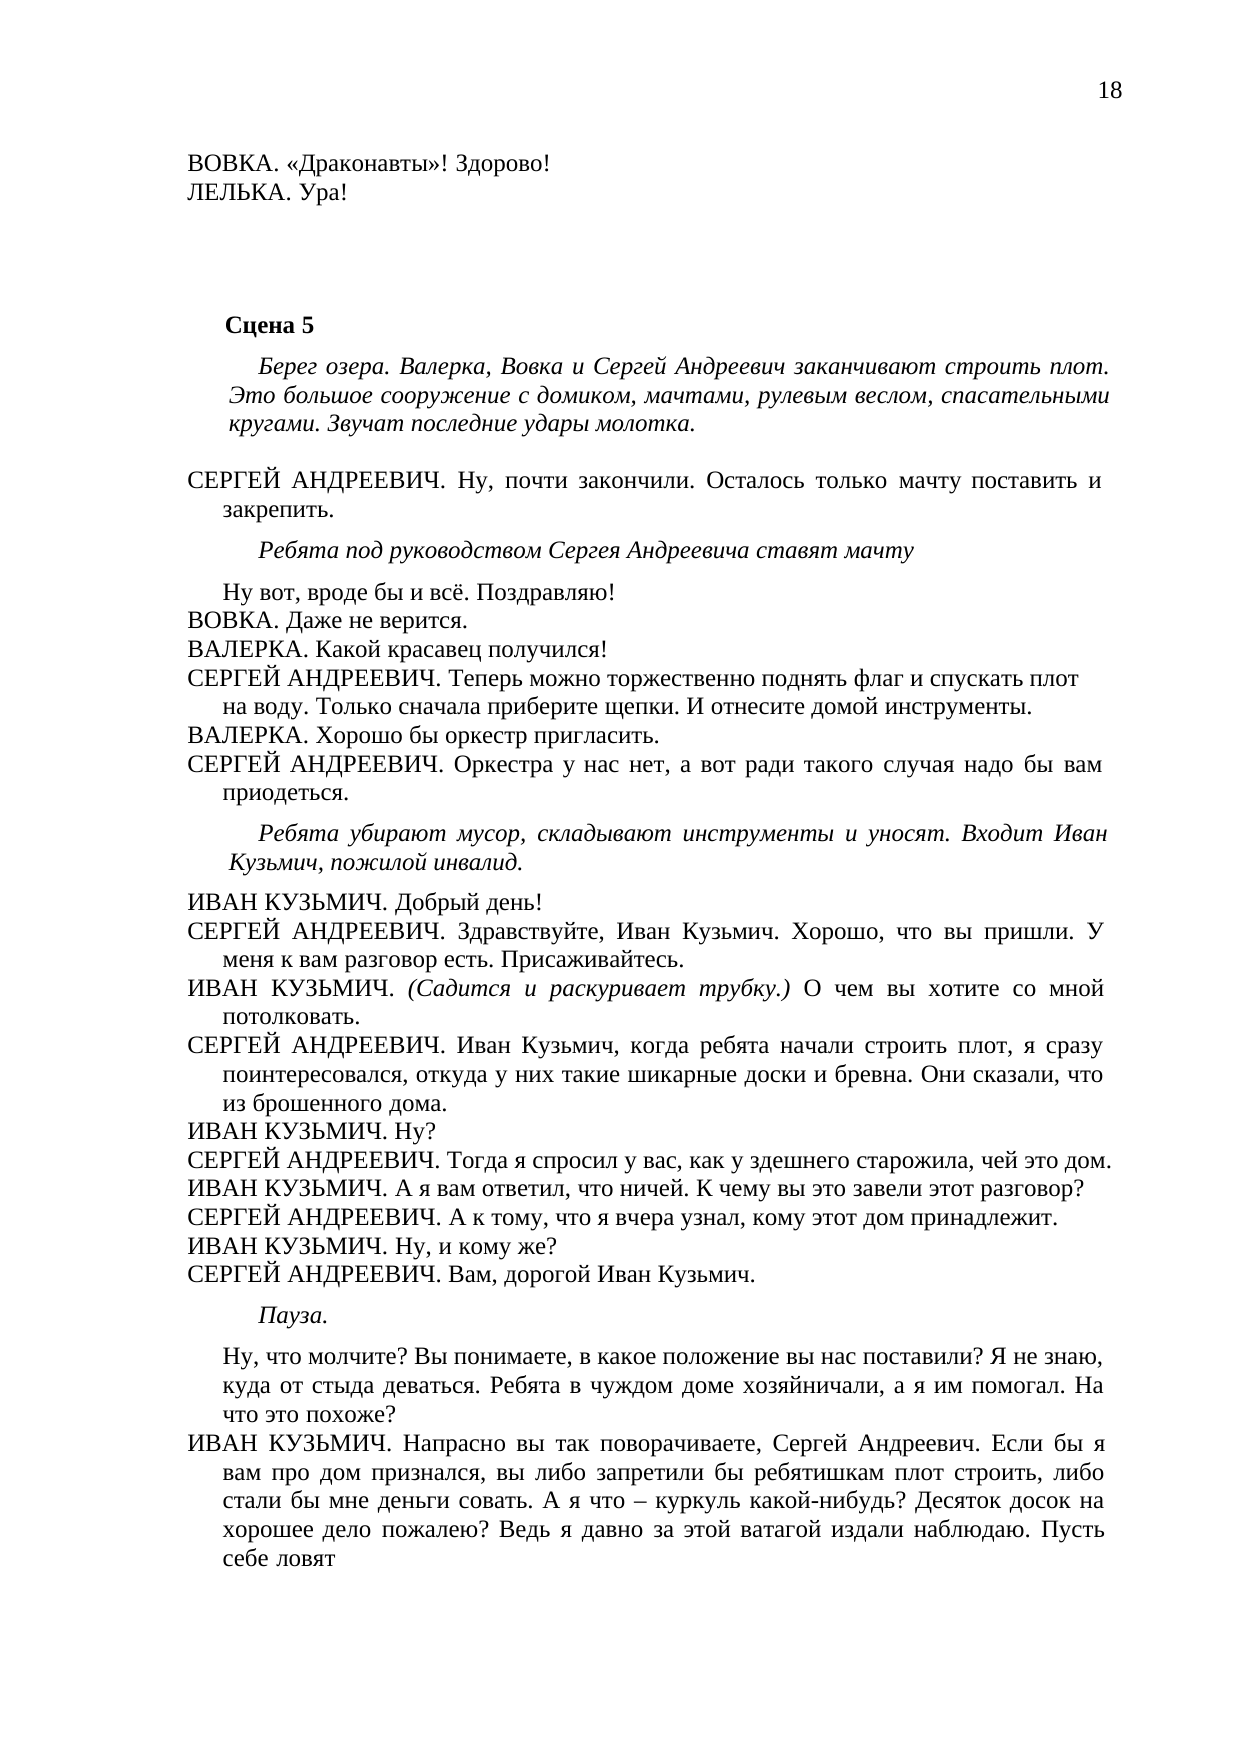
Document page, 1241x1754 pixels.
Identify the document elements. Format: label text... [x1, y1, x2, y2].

text СЕРГЕЙ АНДРЕЕВИЧ. Здравствуйте, Иван Кузьмич. Хорошо, что вы пришли. У меня к вам разговор есть. Присаживайтесь. [187, 917, 1104, 973]
text СЕРГЕЙ АНДРЕЕВИЧ. Вам, дорогой Иван Кузьмич. [187, 1259, 1123, 1288]
text Берег озера. Валерка, Вовка и Сергей Андреевич заканчивают строить плот. Это большое сооружение с домиком, мачтами, рулевым веслом, спасательными кругами. Звучат последние удары молотка. [228, 351, 1110, 437]
text СЕРГЕЙ АНДРЕЕВИЧ. Иван Кузьмич, когда ребята начали строить плот, я сразу поинтересовался, откуда у них такие шикарные доски и бревна. Они сказали, что из брошенного дома. [187, 1030, 1104, 1117]
text ИВАН КУЗЬМИЧ. (Садится и раскуривает трубку.) О чем вы хотите со мной потолковать. [187, 974, 1105, 1030]
text ИВАН КУЗЬМИЧ. Ну? [187, 1117, 1123, 1145]
text ВОВКА. Даже не верится. [187, 606, 1123, 634]
text СЕРГЕЙ АНДРЕЕВИЧ. Ну, почти закончили. Осталось только мачту поставить и закрепить. [187, 466, 1123, 523]
text СЕРГЕЙ АНДРЕЕВИЧ. А к тому, что я вчера узнал, кому этот дом принадлежит. ИВАН КУЗЬМИЧ. Ну, и кому же? [187, 1202, 1106, 1259]
text СЕРГЕЙ АНДРЕЕВИЧ. Тогда я спросил у вас, как у здешнего старожила, чей это дом. ИВАН КУЗЬМИЧ. А я вам ответил, что ничей. К чему вы это завели этот разговор? [187, 1146, 1123, 1202]
text СЕРГЕЙ АНДРЕЕВИЧ. Оркестра у нас нет, а вот ради такого случая надо бы вам приодеться. [187, 749, 1123, 806]
text Ребята под руководством Сергея Андреевича ставят мачту [258, 536, 1123, 564]
text Ну вот, вроде бы и всё. Поздравляю! [222, 577, 1123, 605]
text ИВАН КУЗЬМИЧ. Добрый день! [187, 887, 1123, 916]
text СЕРГЕЙ АНДРЕЕВИЧ. Теперь можно торжественно поднять флаг и спускать плот на воду. Только сначала приберите щепки. И отнесите домой инструменты. [187, 663, 1106, 720]
text Ну, что молчите? Вы понимаете, в какое положение вы нас поставили? Я не знаю, куда от стыда деваться. Ребята в чуждом доме хозяйничали, а я им помогал. На что это похоже? [222, 1341, 1104, 1428]
subtitle Сцена 5 [224, 310, 1123, 339]
text Пауза. [258, 1300, 1123, 1329]
text Ребята убирают мусор, складывают инструменты и уносят. Входит Иван Кузьмич, пожилой инвалид. [228, 818, 1123, 876]
text ВОВКА. «Драконавты»! Здорово! ЛЕЛЬКА. Ура! [187, 149, 551, 206]
text ВАЛЕРКА. Какой красавец получился! [187, 634, 1123, 663]
text ВАЛЕРКА. Хорошо бы оркестр пригласить. [187, 720, 1123, 749]
text ИВАН КУЗЬМИЧ. Напрасно вы так поворачиваете, Сергей Андреевич. Если бы я вам про дом признался, вы либо запретили бы ребятишкам плот строить, либо стали бы мне деньги совать. А я что – куркуль какой-нибудь? Десяток досок на хорошее дело пожалею? Ведь я давно за этой ватагой издали наблюдаю. Пусть себе ловят [187, 1428, 1106, 1572]
